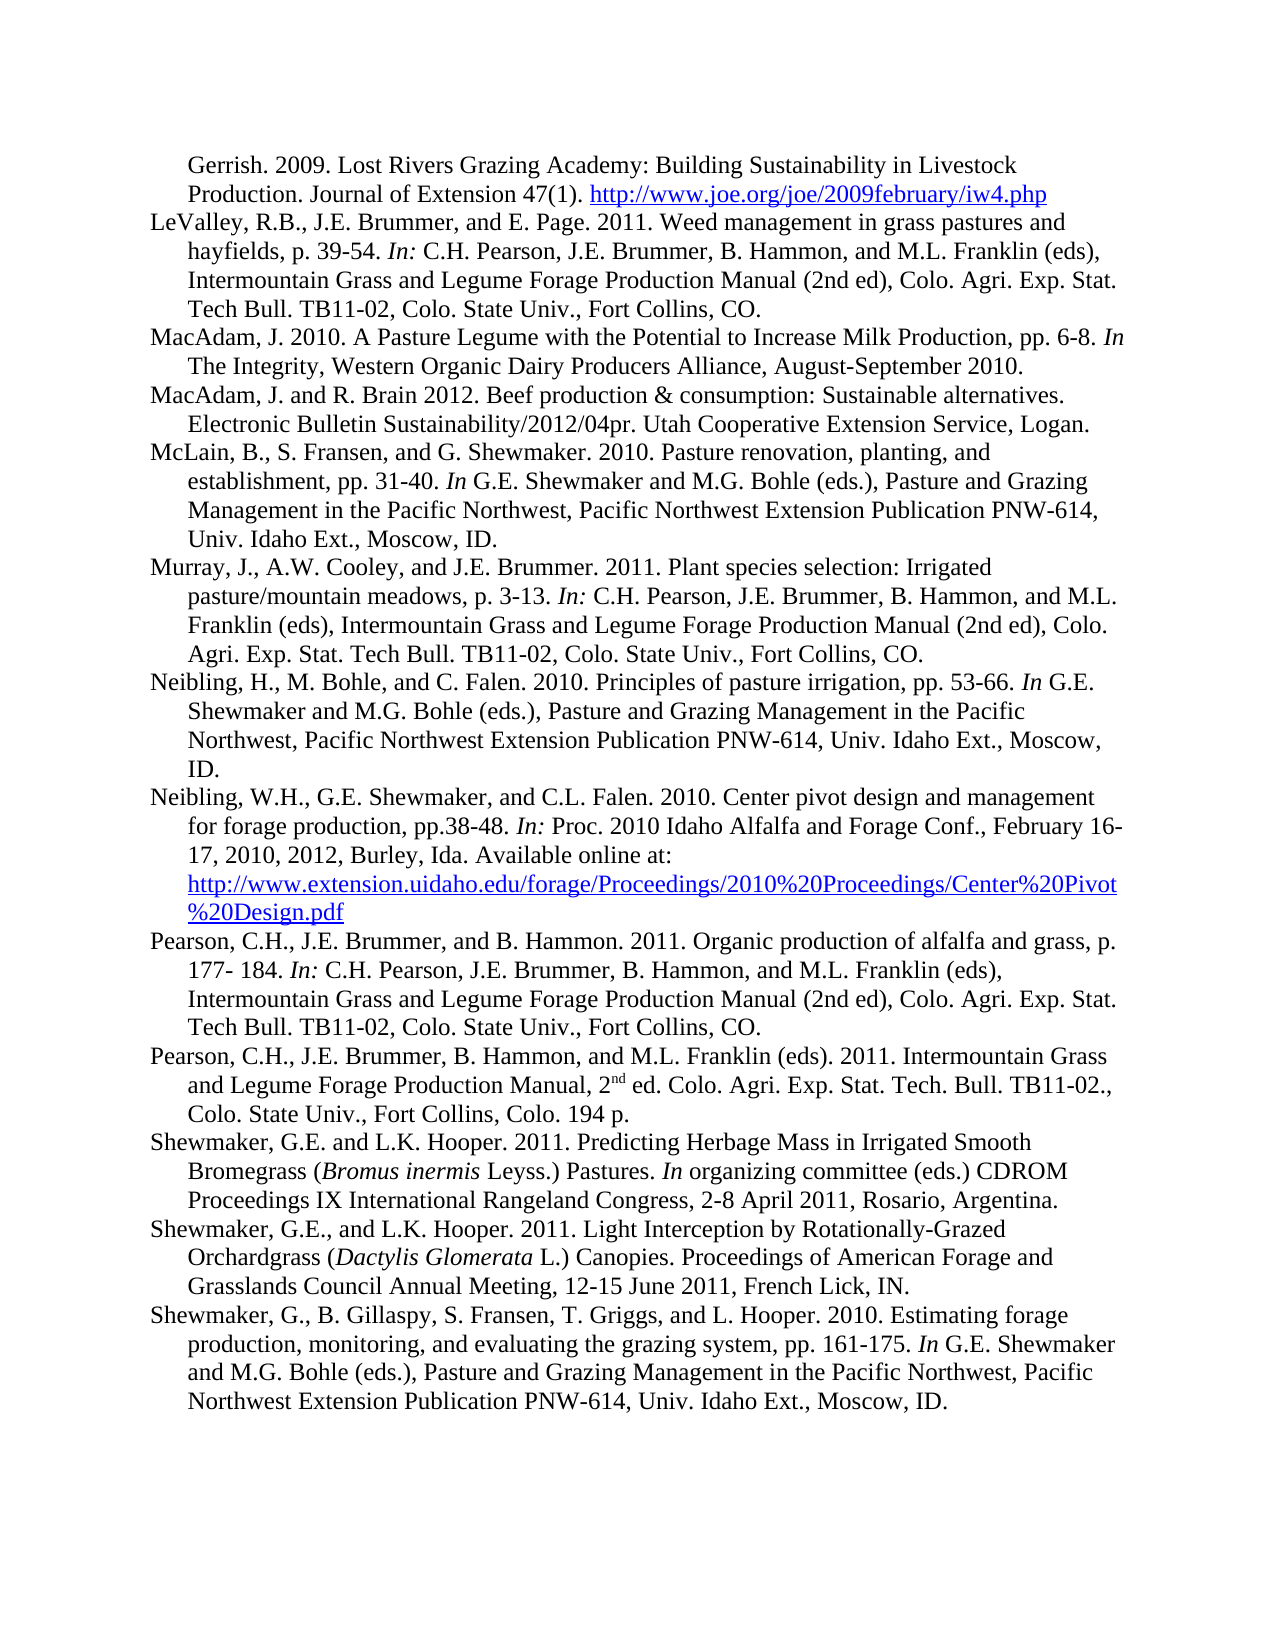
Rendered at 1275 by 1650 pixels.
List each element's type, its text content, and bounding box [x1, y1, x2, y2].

text Pearson, C.H., J.E. Brummer, and B. Hammon. 2011. Organic production of alfalfa and grass, p. 177- 184. In: C.H. Pearson, J.E. Brummer, B. Hammon, and M.L. Franklin (eds), Intermountain Grass and Legume Forage Production Manual (2nd ed), Colo. Agri. Exp. Stat. Tech Bull. TB11-02, Colo. State Univ., Fort Collins, CO. [150, 926, 1125, 1041]
text Shewmaker, G.E. and L.K. Hooper. 2011. Predicting Herbage Mass in Irrigated Smooth Bromegrass (Bromus inermis Leyss.) Pastures. In organizing committee (eds.) CDROM Proceedings IX International Rangeland Congress, 2-8 April 2011, Rosario, Argentina. [150, 1127, 1125, 1214]
text Murray, J., A.W. Cooley, and J.E. Brummer. 2011. Plant species selection: Irrigated pasture/mountain meadows, p. 3-13. In: C.H. Pearson, J.E. Brummer, B. Hammon, and M.L. Franklin (eds), Intermountain Grass and Legume Forage Production Manual (2nd ed), Colo. Agri. Exp. Stat. Tech Bull. TB11-02, Colo. State Univ., Fort Collins, CO. [150, 552, 1125, 667]
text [150, 150, 1125, 207]
text LeValley, R.B., J.E. Brummer, and E. Page. 2011. Weed management in grass pastures and hayfields, p. 39-54. In: C.H. Pearson, J.E. Brummer, B. Hammon, and M.L. Franklin (eds), Intermountain Grass and Legume Forage Production Manual (2nd ed), Colo. Agri. Exp. Stat. Tech Bull. TB11-02, Colo. State Univ., Fort Collins, CO. [150, 207, 1125, 322]
text Shewmaker, G., B. Gillaspy, S. Fransen, T. Griggs, and L. Hooper. 2010. Estimating forage production, monitoring, and evaluating the grazing system, pp. 161-175. In G.E. Shewmaker and M.G. Bohle (eds.), Pasture and Grazing Management in the Pacific Northwest, Pacific Northwest Extension Publication PNW-614, Univ. Idaho Ext., Moscow, ID. [150, 1300, 1125, 1415]
text McLain, B., S. Fransen, and G. Shewmaker. 2010. Pasture renovation, planting, and establishment, pp. 31-40. In G.E. Shewmaker and M.G. Bohle (eds.), Pasture and Grazing Management in the Pacific Northwest, Pacific Northwest Extension Publication PNW-614, Univ. Idaho Ext., Moscow, ID. [150, 437, 1125, 552]
text Neibling, W.H., G.E. Shewmaker, and C.L. Falen. 2010. Center pivot design and management for forage production, pp.38-48. In: Proc. 2010 Idaho Alfalfa and Forage Conf., February 16-17, 2010, 2012, Burley, Ida. Available online at: http://www.extension.uidaho.edu/forage/Proceedings/2010%20Proceedings/Center%20Pivot%20Design.pdf [150, 782, 1125, 926]
text Shewmaker, G.E., and L.K. Hooper. 2011. Light Interception by Rotationally-Grazed Orchardgrass (Dactylis Glomerata L.) Canopies. Proceedings of American Forage and Grasslands Council Annual Meeting, 12-15 June 2011, French Lick, IN. [150, 1214, 1125, 1300]
text MacAdam, J. 2010. A Pasture Legume with the Potential to Increase Milk Production, pp. 6-8. In The Integrity, Western Organic Dairy Producers Alliance, August-September 2010. [150, 322, 1125, 380]
text MacAdam, J. and R. Brain 2012. Beef production & consumption: Sustainable alternatives. Electronic Bulletin Sustainability/2012/04pr. Utah Cooperative Extension Service, Logan. [150, 380, 1125, 437]
text Neibling, H., M. Bohle, and C. Falen. 2010. Principles of pasture irrigation, pp. 53-66. In G.E. Shewmaker and M.G. Bohle (eds.), Pasture and Grazing Management in the Pacific Northwest, Pacific Northwest Extension Publication PNW-614, Univ. Idaho Ext., Moscow, ID. [150, 667, 1125, 782]
text Pearson, C.H., J.E. Brummer, B. Hammon, and M.L. Franklin (eds). 2011. Intermountain Grass and Legume Forage Production Manual, 2nd ed. Colo. Agri. Exp. Stat. Tech. Bull. TB11-02., Colo. State Univ., Fort Collins, Colo. 194 p. [150, 1041, 1125, 1127]
